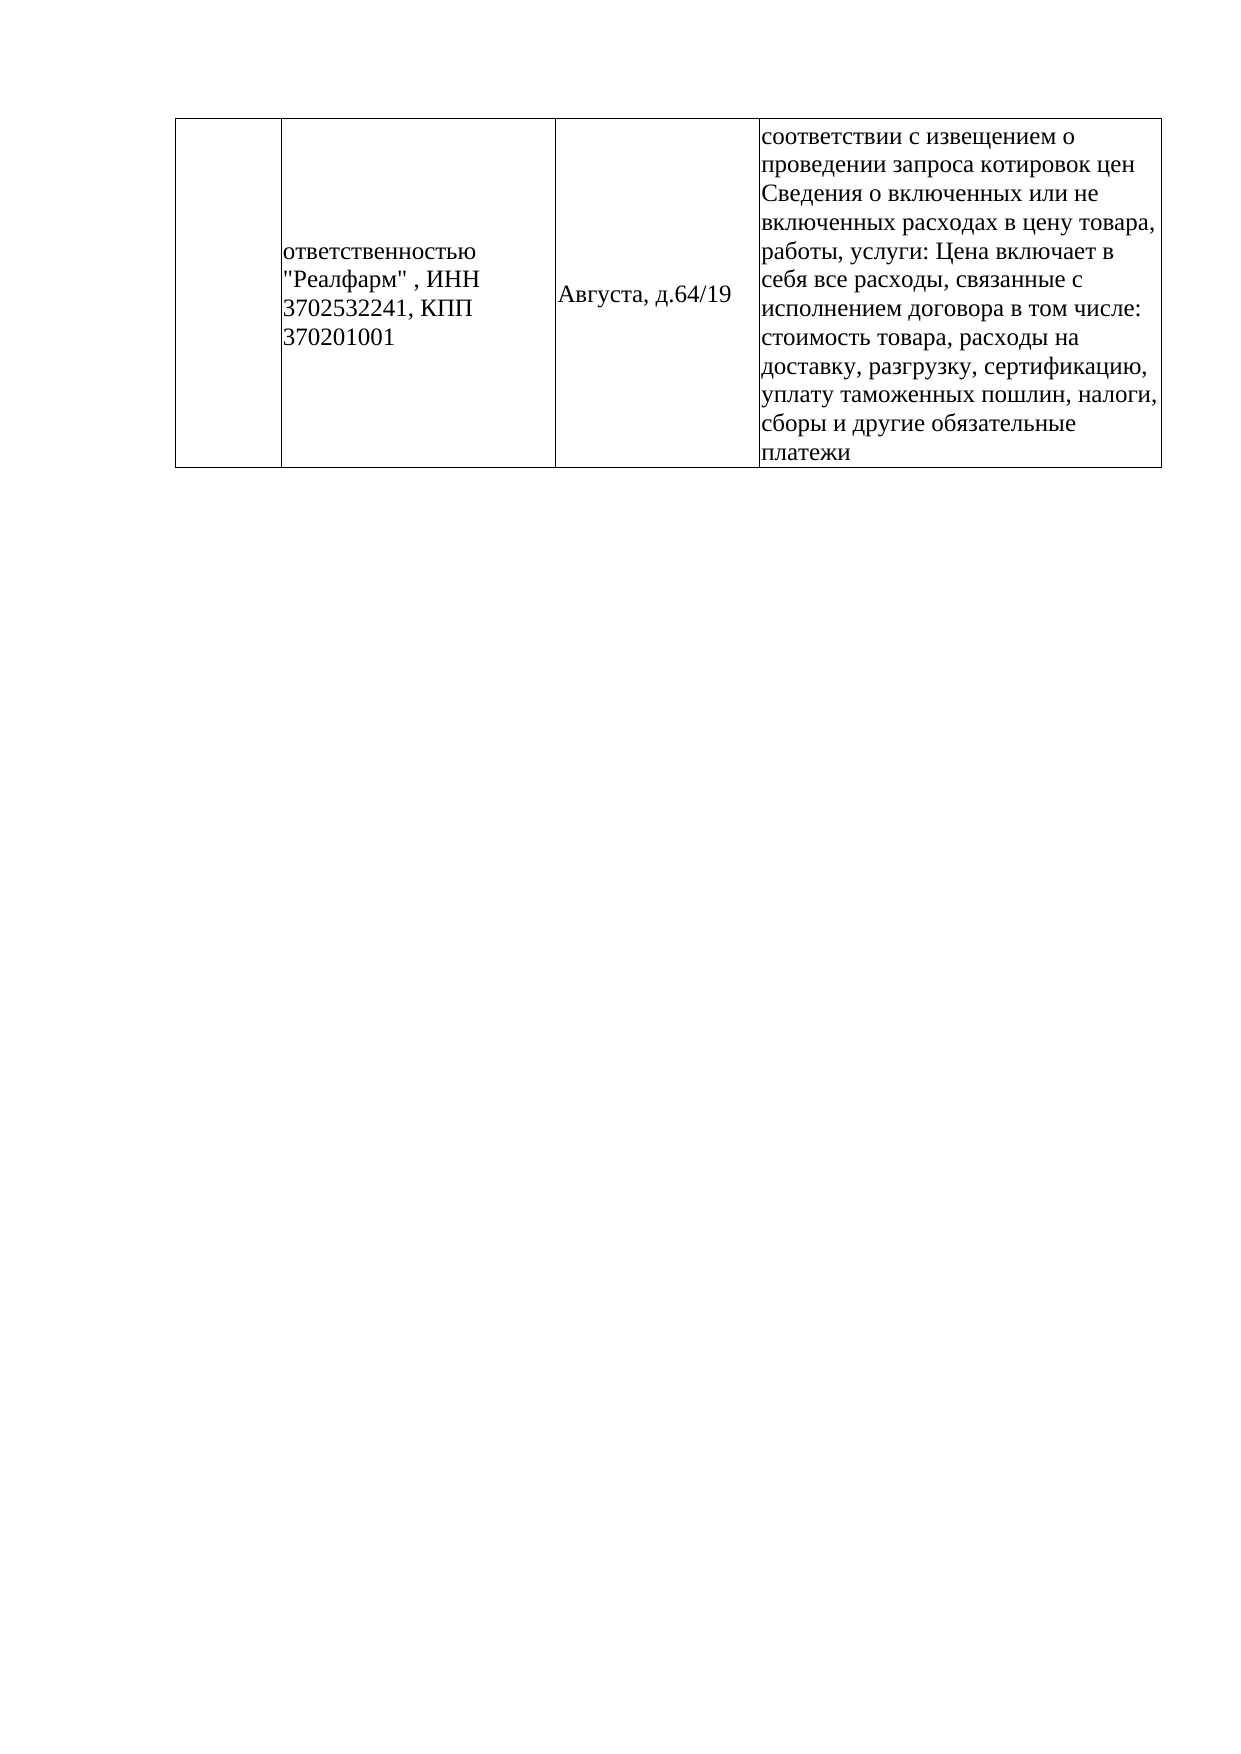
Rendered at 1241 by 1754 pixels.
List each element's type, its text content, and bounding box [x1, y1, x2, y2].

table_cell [760, 119, 1161, 467]
table_cell 3 [176, 119, 281, 467]
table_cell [282, 119, 555, 467]
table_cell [556, 119, 759, 467]
